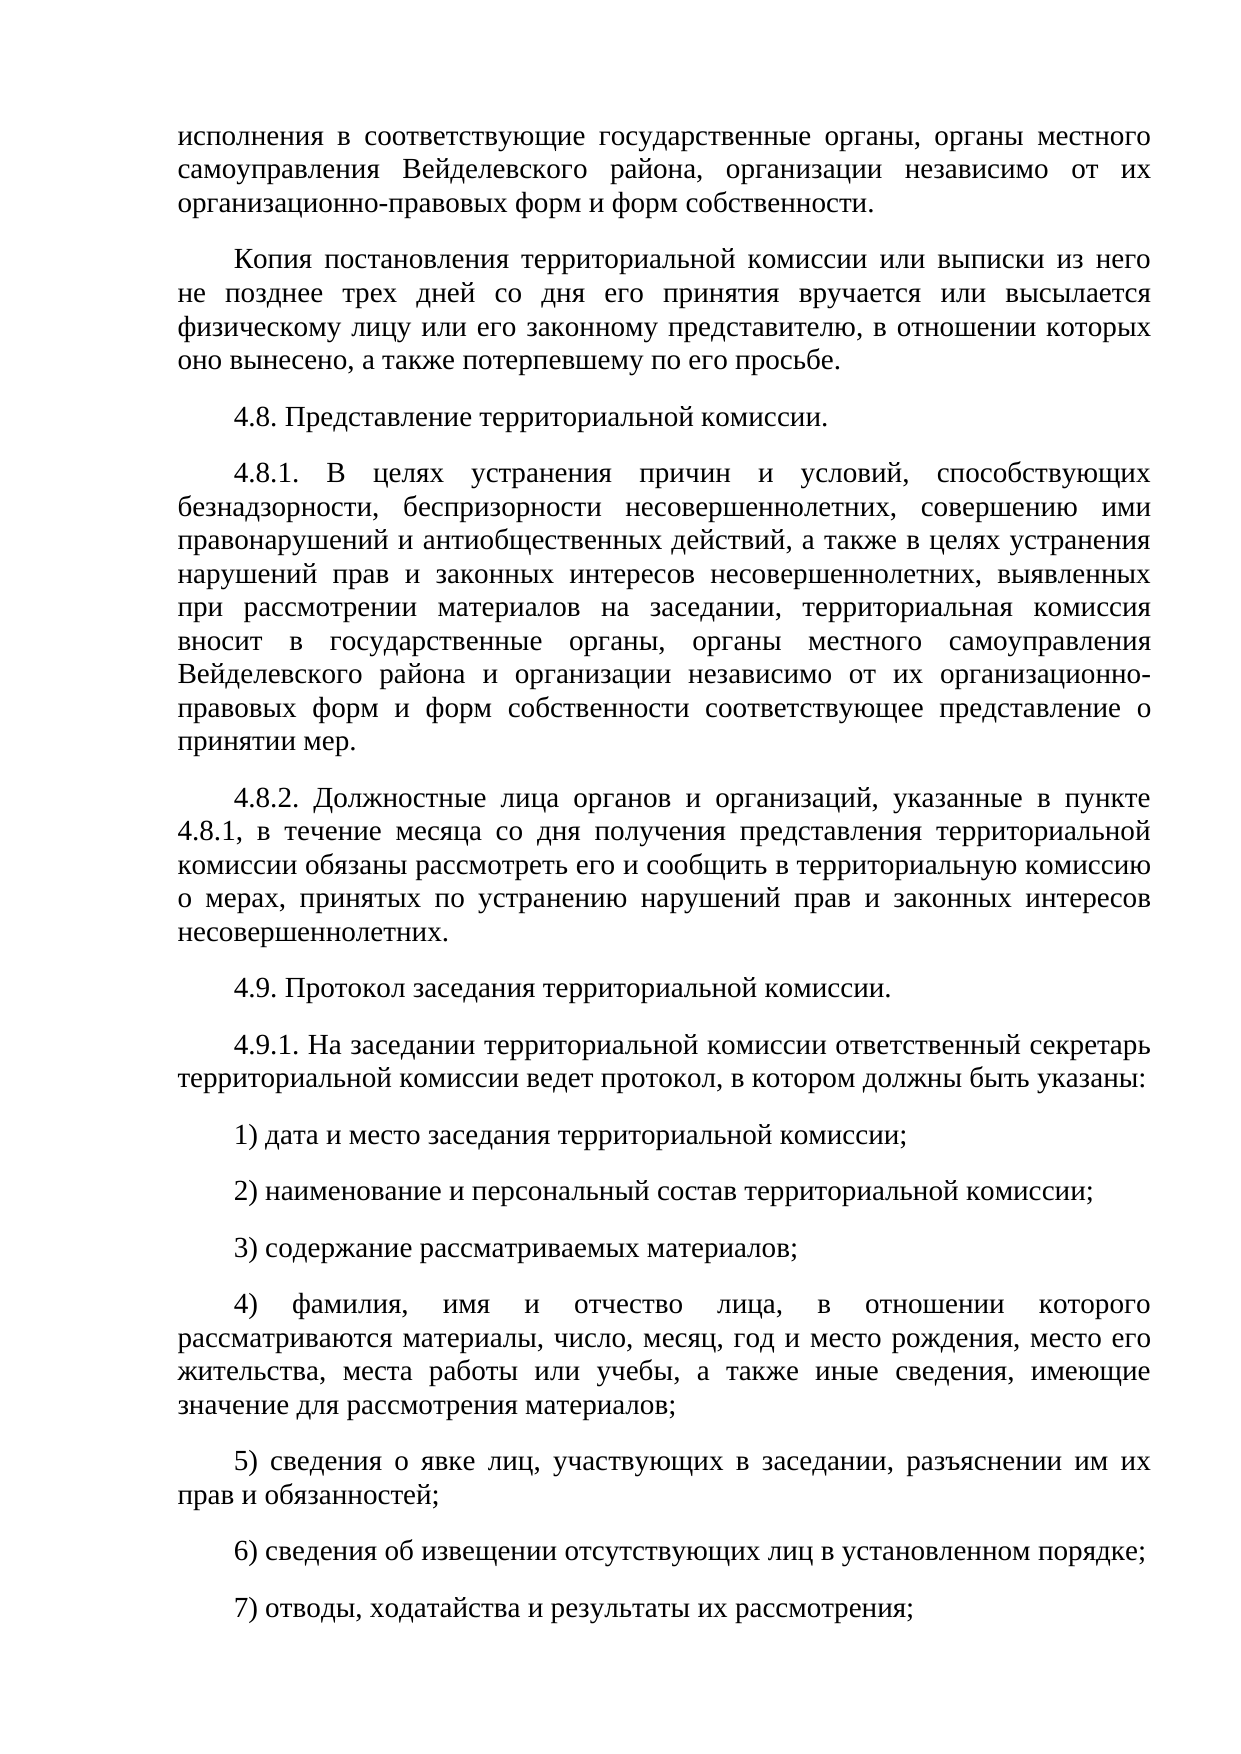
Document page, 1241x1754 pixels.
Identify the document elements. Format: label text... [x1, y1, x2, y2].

text 4.9.1. На заседании территориальной комиссии ответственный секретарь территориальной комиссии ведет протокол, в котором должны быть указаны: [177, 1027, 1152, 1094]
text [177, 118, 1152, 219]
text 3) содержание рассматриваемых материалов; [177, 1230, 1152, 1263]
text 4.8.1. В целях устранения причин и условий, способствующих безнадзорности, беспризорности несовершеннолетних, совершению ими правонарушений и антиобщественных действий, а также в целях устранения нарушений прав и законных интересов несовершеннолетних, выявленных при рассмотрении материалов на заседании, территориальная комиссия вносит в государственные органы, органы местного самоуправления Вейделевского района и организации независимо от их организационно-правовых форм и форм собственности соответствующее представление о принятии мер. [177, 455, 1152, 757]
text Копия постановления территориальной комиссии или выписки из него не позднее трех дней со дня его принятия вручается или высылается физическому лицу или его законному представителю, в отношении которых оно вынесено, а также потерпевшему по его просьбе. [177, 242, 1152, 376]
text 4.9. Протокол заседания территориальной комиссии. [177, 971, 1152, 1004]
text 2) наименование и персональный состав территориальной комиссии; [177, 1173, 1152, 1207]
text 4.8. Представление территориальной комиссии. [177, 399, 1152, 432]
text 1) дата и место заседания территориальной комиссии; [177, 1117, 1152, 1151]
text 4) фамилия, имя и отчество лица, в отношении которого рассматриваются материалы, число, месяц, год и место рождения, место его жительства, места работы или учебы, а также иные сведения, имеющие значение для рассмотрения материалов; [177, 1286, 1152, 1421]
text 6) сведения об извещении отсутствующих лиц в установленном порядке; [177, 1533, 1152, 1567]
text 7) отводы, ходатайства и результаты их рассмотрения; [177, 1590, 1152, 1623]
text 4.8.2. Должностные лица органов и организаций, указанные в пункте 4.8.1, в течение месяца со дня получения представления территориальной комиссии обязаны рассмотреть его и сообщить в территориальную комиссию о мерах, принятых по устранению нарушений прав и законных интересов несовершеннолетних. [177, 780, 1152, 948]
text 5) сведения о явке лиц, участвующих в заседании, разъяснении им их прав и обязанностей; [177, 1443, 1152, 1511]
